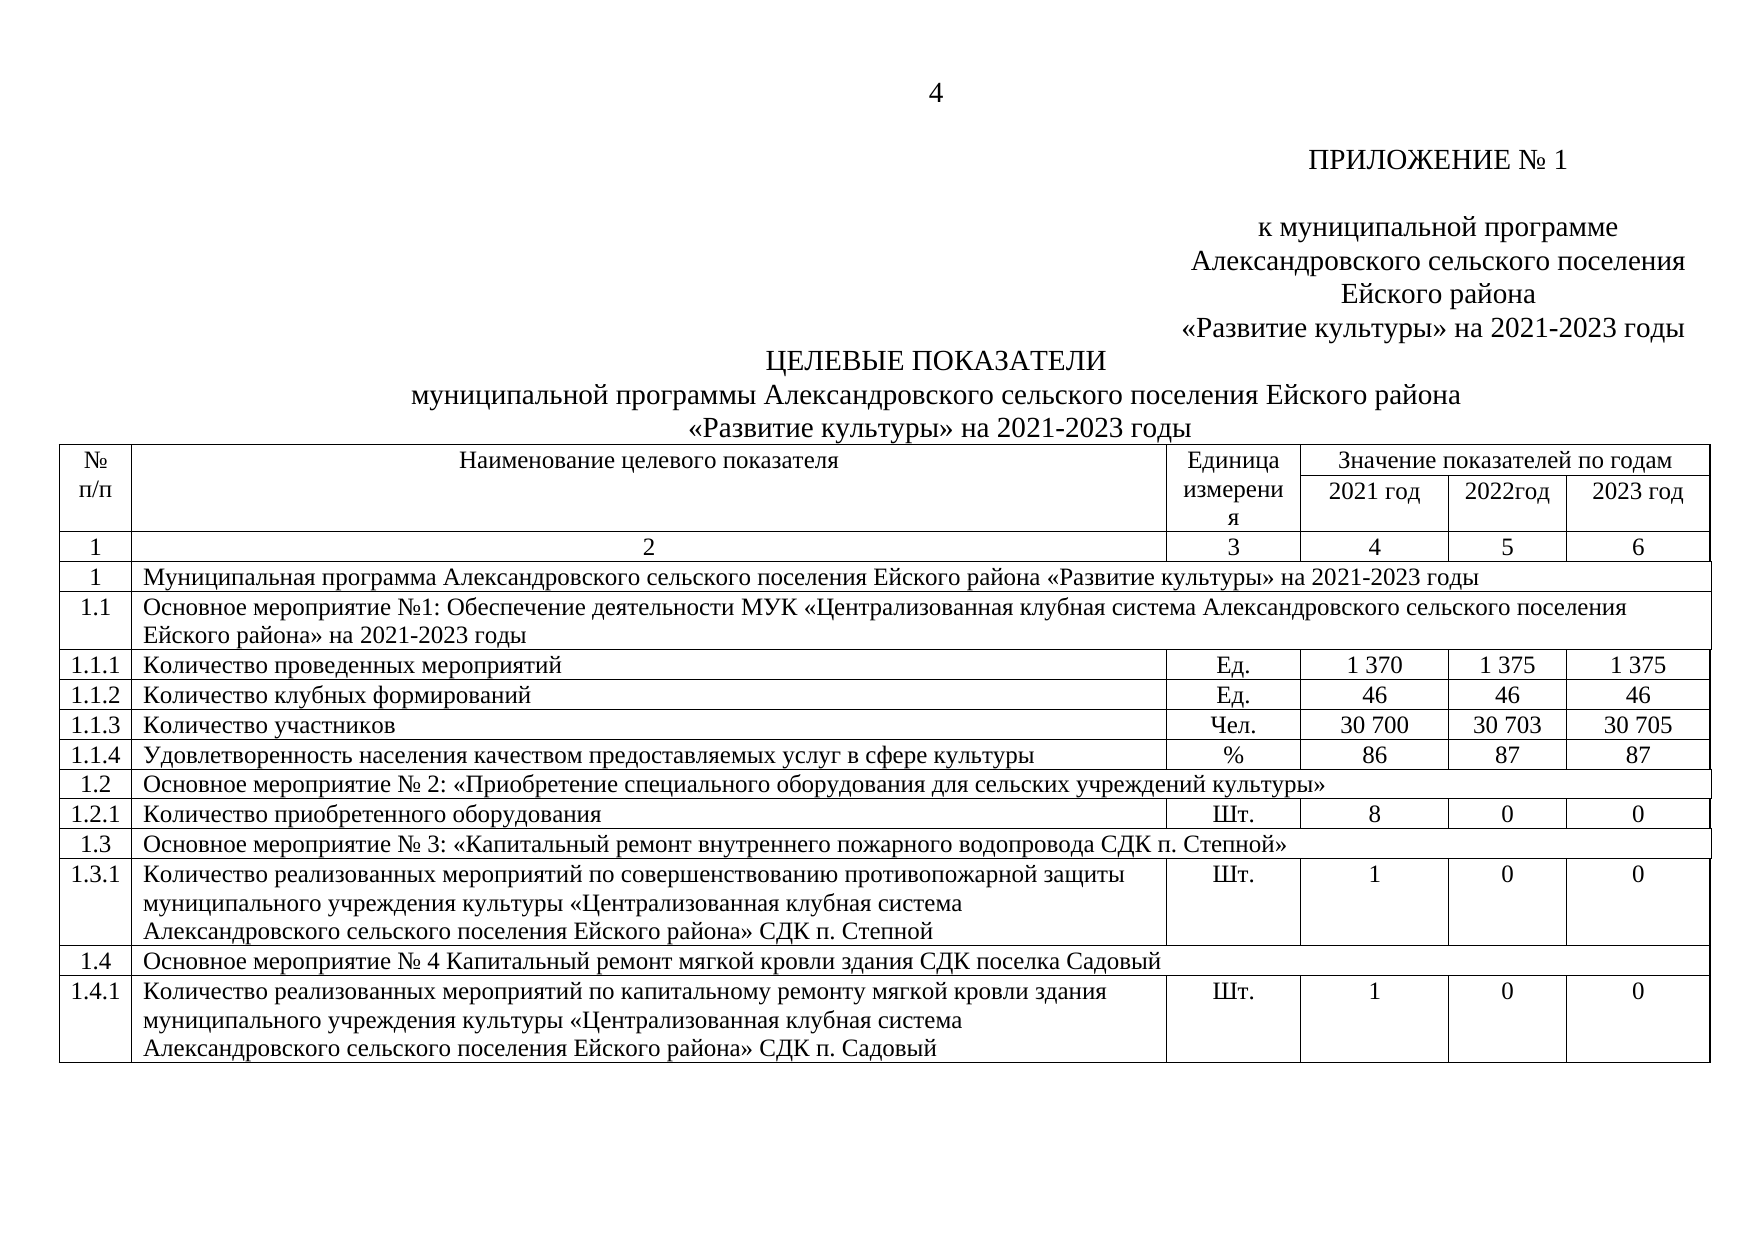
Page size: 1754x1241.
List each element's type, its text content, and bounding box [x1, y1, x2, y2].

table_header Наименование целевого показателя [132, 445, 1166, 531]
text ЦЕЛЕВЫЕ ПОКАЗАТЕЛИ [177, 343, 1695, 377]
text «Развитие культуры» на 2021-2023 годы [1181, 310, 1695, 343]
table_cell 5 [1449, 532, 1566, 561]
table_cell 2022год [1449, 476, 1566, 531]
table_cell 30 703 [1449, 710, 1566, 739]
table_header Единица измерения [1167, 445, 1300, 531]
table_cell 46 [1301, 680, 1448, 709]
table_header № п/п [60, 445, 131, 531]
table_cell 8 [1301, 799, 1448, 828]
table_cell Количество реализованных мероприятий по капитальному ремонту мягкой кровли здания муниципального учреждения культуры «Централизованная клубная система Александровского сельского поселения Ейского района» СДК п. Садовый [132, 976, 1166, 1062]
table_cell 1.4.1 [60, 976, 131, 1062]
table_cell Количество приобретенного оборудования [132, 799, 1166, 828]
table_cell 46 [1567, 680, 1709, 709]
table_cell 1.4 [60, 946, 131, 975]
table_cell 1.2.1 [60, 799, 131, 828]
table_cell Шт. [1167, 976, 1300, 1062]
table_cell Основное мероприятие № 4 Капитальный ремонт мягкой кровли здания СДК поселка Садовый [132, 946, 1709, 975]
table_cell 1.3 [60, 829, 131, 858]
table_cell 1 [1301, 859, 1448, 945]
table_cell 86 [1301, 740, 1448, 768]
table_cell Удовлетворенность населения качеством предоставляемых услуг в сфере культуры [132, 740, 1166, 768]
table_cell 3 [1167, 532, 1300, 561]
table_cell Количество участников [132, 710, 1166, 739]
table_cell 87 [1567, 740, 1709, 768]
table_cell Чел. [1167, 710, 1300, 739]
table_cell 0 [1567, 799, 1709, 828]
table_cell 30 700 [1301, 710, 1448, 739]
table_cell Шт. [1167, 799, 1300, 828]
table_cell Ед. [1167, 680, 1300, 709]
table_cell 1.2 [60, 770, 131, 798]
table_cell 6 [1567, 532, 1709, 561]
table_cell 1 [60, 562, 131, 591]
table_header Значение показателей по годам [1301, 445, 1709, 475]
table_cell 0 [1449, 859, 1566, 945]
table_cell 87 [1449, 740, 1566, 768]
table_cell % [1167, 740, 1300, 768]
table_cell Основное мероприятие №1: Обеспечение деятельности МУК «Централизованная клубная система Александровского сельского поселения Ейского района» на 2021-2023 годы [132, 592, 1711, 649]
table_cell 0 [1449, 799, 1566, 828]
table_cell 0 [1567, 859, 1709, 945]
table_cell 1.1.1 [60, 650, 131, 679]
table_cell 1.1.2 [60, 680, 131, 709]
table_cell 1.1 [60, 592, 131, 649]
table_cell 1.1.4 [60, 740, 131, 768]
text «Развитие культуры» на 2021-2023 годы [177, 410, 1695, 444]
table_cell 1 375 [1449, 650, 1566, 679]
table_cell 1.3.1 [60, 859, 131, 945]
table_cell Количество проведенных мероприятий [132, 650, 1166, 679]
table_cell 30 705 [1567, 710, 1709, 739]
table_cell 1 [60, 532, 131, 561]
table_cell Количество клубных формирований [132, 680, 1166, 709]
table_cell 1 [1301, 976, 1448, 1062]
text к муниципальной программе Александровского сельского поселения Ейского района [1181, 209, 1695, 310]
table_cell Основное мероприятие № 2: «Приобретение специального оборудования для сельских учреждений культуры» [132, 770, 1711, 798]
table_cell 4 [1301, 532, 1448, 561]
table_cell Шт. [1167, 859, 1300, 945]
table_cell Муниципальная программа Александровского сельского поселения Ейского района «Развитие культуры» на 2021-2023 годы [132, 562, 1711, 591]
table_cell Количество реализованных мероприятий по совершенствованию противопожарной защиты муниципального учреждения культуры «Централизованная клубная система Александровского сельского поселения Ейского района» СДК п. Степной [132, 859, 1166, 945]
table_cell 0 [1449, 976, 1566, 1062]
table_cell 2023 год [1567, 476, 1709, 531]
table_cell 0 [1567, 976, 1709, 1062]
table_cell 1 375 [1567, 650, 1709, 679]
table_cell Основное мероприятие № 3: «Капитальный ремонт внутреннего пожарного водопровода СДК п. Степной» [132, 829, 1711, 858]
text муниципальной программы Александровского сельского поселения Ейского района [177, 377, 1695, 410]
table_cell 2021 год [1301, 476, 1448, 531]
table_cell 1 370 [1301, 650, 1448, 679]
table_cell Ед. [1167, 650, 1300, 679]
table_cell 2 [132, 532, 1166, 561]
table_cell 1.1.3 [60, 710, 131, 739]
text ПРИЛОЖЕНИЕ № 1 [1181, 142, 1695, 176]
table_cell 46 [1449, 680, 1566, 709]
